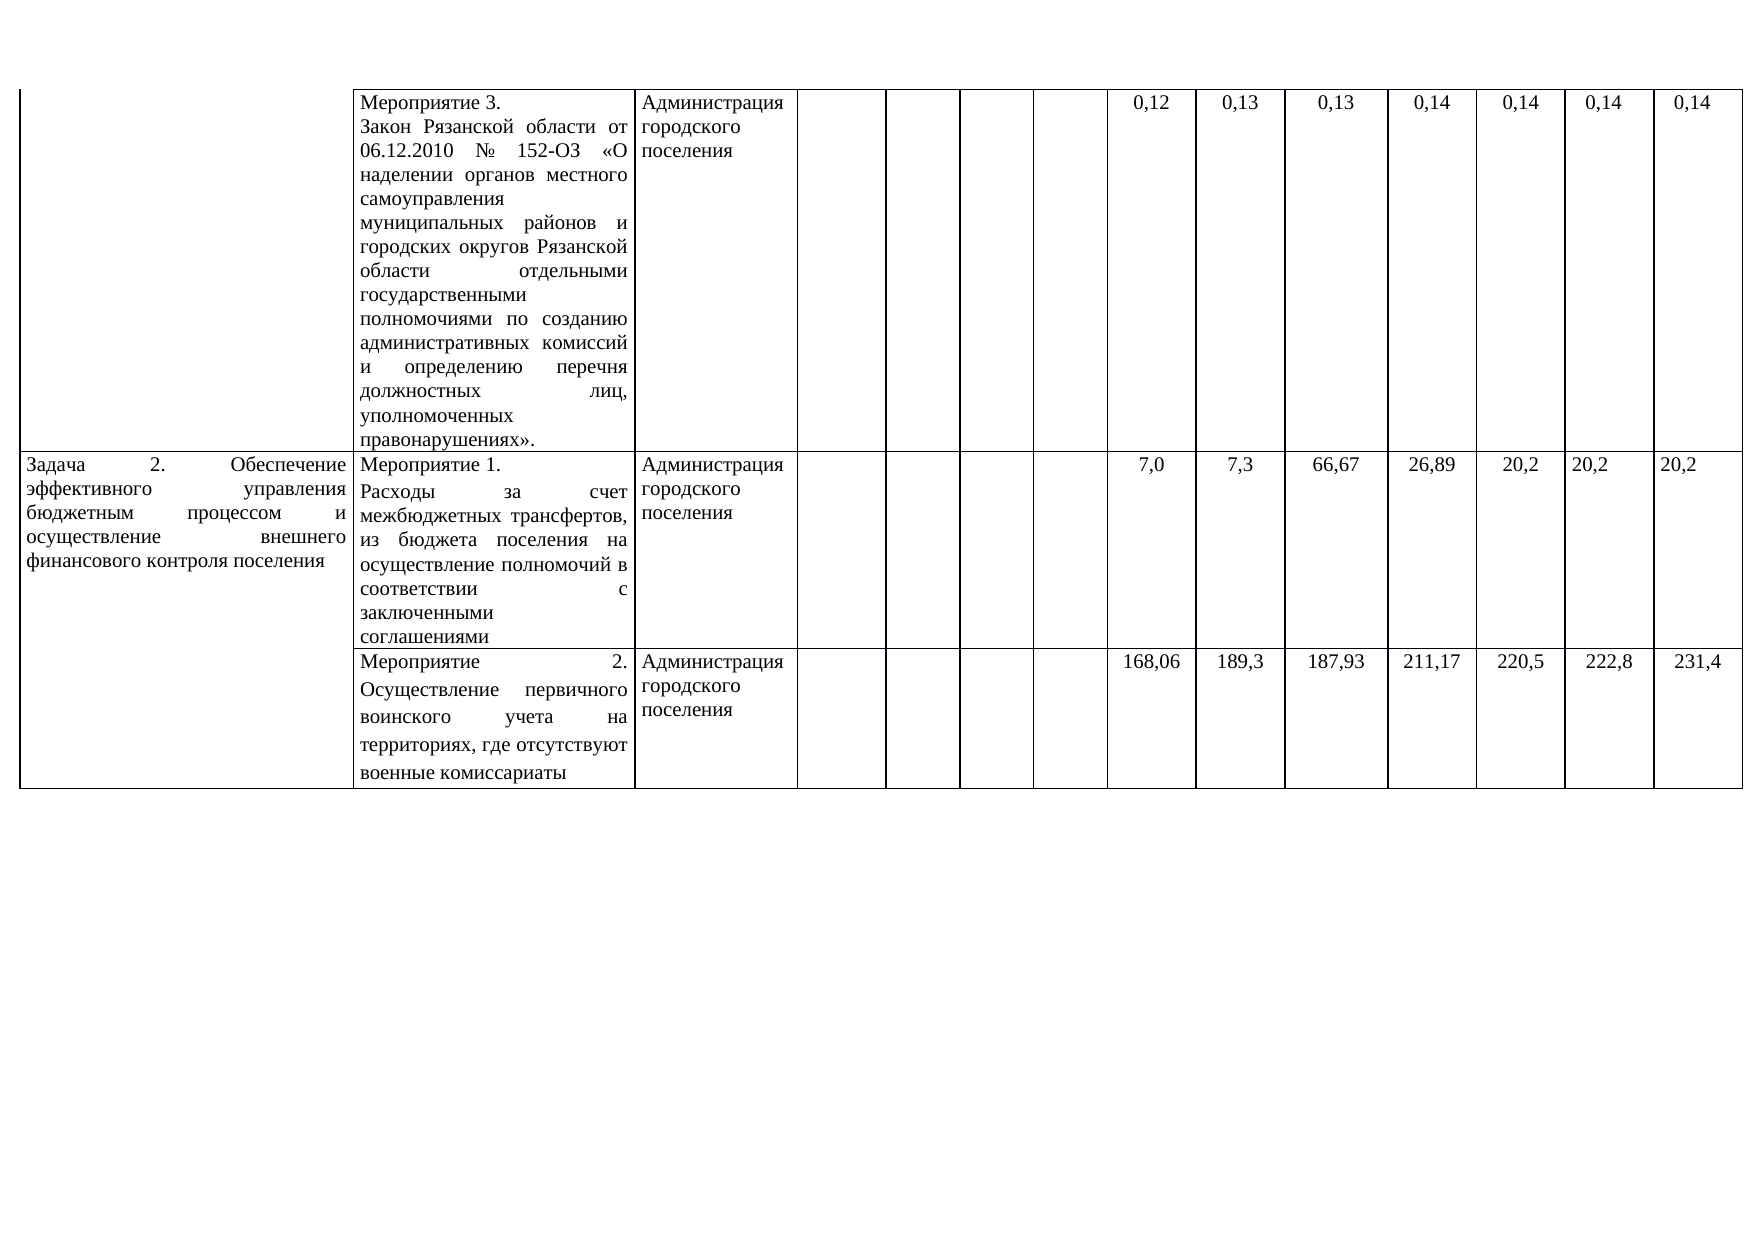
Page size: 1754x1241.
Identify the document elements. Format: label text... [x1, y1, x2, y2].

table_cell [961, 452, 1033, 648]
table_cell 20,2 [1566, 452, 1653, 648]
table_cell 0,14 [1655, 90, 1742, 451]
table_cell [1034, 452, 1107, 648]
table_cell [1034, 90, 1107, 451]
table_cell 222,8 [1566, 649, 1653, 788]
table_cell 26,89 [1389, 452, 1476, 648]
table_cell 0,13 [1286, 90, 1387, 451]
table_cell 211,17 [1389, 649, 1476, 788]
table_cell Задача 2. Обеспечение эффективного управления бюджетным процессом и осуществление внешнего финансового контроля поселения [21, 452, 353, 788]
table_cell 20,2 [1655, 452, 1742, 648]
table_cell 231,4 [1655, 649, 1742, 788]
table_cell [636, 90, 797, 451]
table_cell 189,3 [1197, 649, 1284, 788]
table_cell 20,2 [1477, 452, 1564, 648]
table_cell [798, 90, 885, 451]
table_cell [961, 90, 1033, 451]
table_cell Мероприятие 2. Осуществление первичного воинского учета на территориях, где отсутствуют военные комиссариаты [354, 649, 634, 788]
table_cell 0,14 [1477, 90, 1564, 451]
table_cell Администрация городского поселения [636, 649, 797, 788]
table_cell 7,0 [1108, 452, 1195, 648]
table_cell [798, 452, 885, 648]
table_cell 0,13 [1197, 90, 1284, 451]
table_cell [887, 90, 959, 451]
table_cell 0,14 [1566, 90, 1653, 451]
table_cell [1034, 649, 1107, 788]
table_cell [961, 649, 1033, 788]
table_cell [798, 649, 885, 788]
table_cell 220,5 [1477, 649, 1564, 788]
table_cell 0,12 [1108, 90, 1195, 451]
table_cell Администрация городского поселения [636, 452, 797, 648]
table_cell 168,06 [1108, 649, 1195, 788]
table_cell 7,3 [1197, 452, 1284, 648]
table_cell Мероприятие 1. Расходы за счет межбюджетных трансфертов, из бюджета поселения на осуществление полномочий в соответствии с заключенными соглашениями [354, 452, 634, 648]
table_cell 66,67 [1286, 452, 1387, 648]
table_cell 187,93 [1286, 649, 1387, 788]
table_cell [887, 649, 959, 788]
table_cell 0,14 [1389, 90, 1476, 451]
table_cell [887, 452, 959, 648]
table_cell Мероприятие 3. Закон Рязанской области от 06.12.2010 № 152-ОЗ «О наделении органов местного самоуправления муниципальных районов и городских округов Рязанской области отдельными государственными полномочиями по созданию административных комиссий и определению перечня должностных лиц, уполномоченных правонарушениях». [354, 90, 634, 451]
